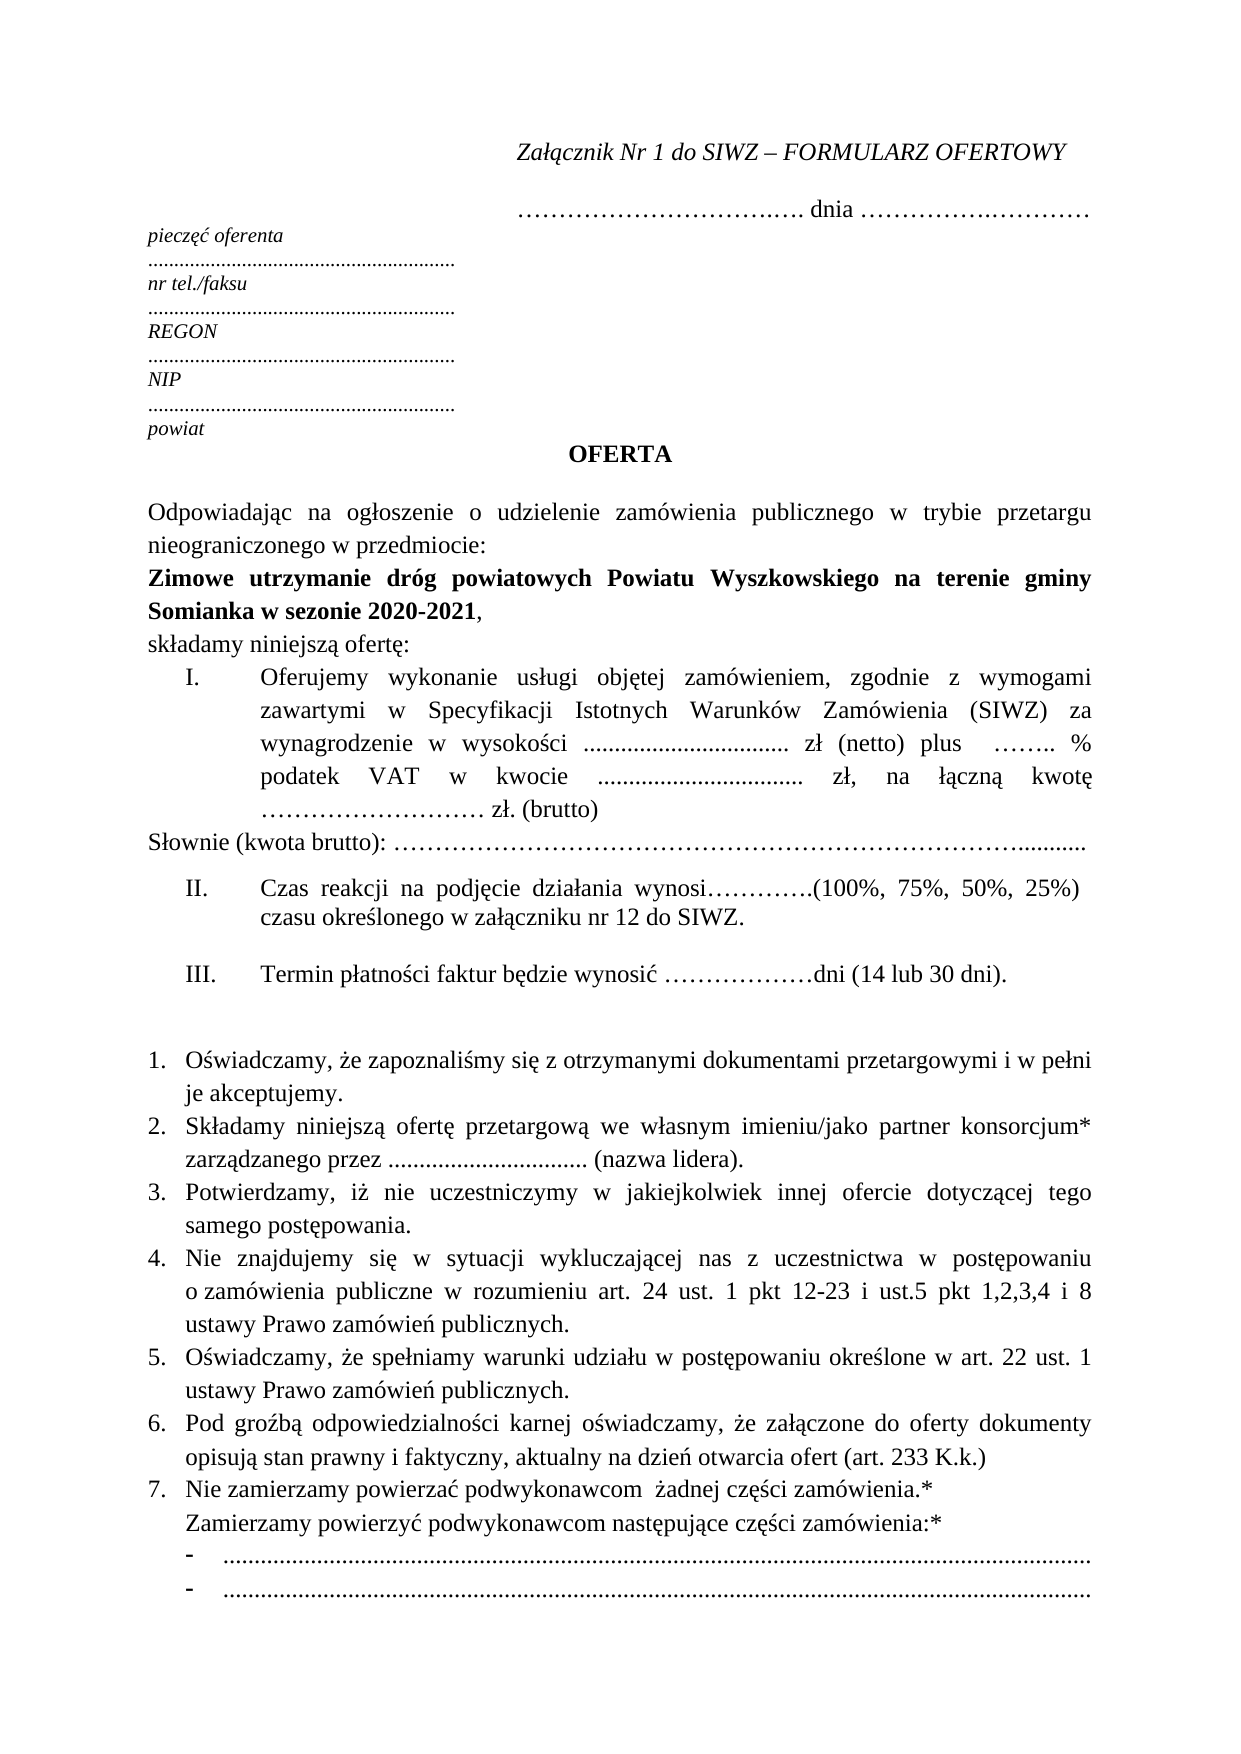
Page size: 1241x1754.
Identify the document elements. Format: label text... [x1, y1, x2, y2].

text Słownie (kwota brutto): …………………………………………………………………........... [148, 827, 1092, 856]
text ........................................................... [148, 247, 1092, 271]
text ........................................................... [148, 391, 1092, 416]
list Oferujemy wykonanie usługi objętej zamówieniem, zgodnie z wymogami zawartymi w Specyfikacji Istotnych Warunków Zamówienia (SIWZ) za wynagrodzenie w wysokości ................................. zł (netto) plus …….. % podatek VAT w kwocie ................................. zł, na łączną kwotę ……………………… zł. (brutto) [185, 662, 1092, 823]
text Zimowe utrzymanie dróg powiatowych Powiatu Wyszkowskiego na terenie gminy Somianka w sezonie 2020-2021, [148, 563, 1092, 625]
subtitle OFERTA [148, 439, 1092, 468]
text ........................................................... [148, 343, 1092, 367]
text Odpowiadając na ogłoszenie o udzielenie zamówienia publicznego w trybie przetargu nieograniczonego w przedmiocie: [148, 497, 1092, 559]
list Składamy niniejszą ofertę przetargową we własnym imieniu/jako partner konsorcjum* zarządzanego przez ................................ (nazwa lidera). [148, 1111, 1092, 1173]
list Czas reakcji na podjęcie działania wynosi………….(100%, 75%, 50%, 25%) czasu określonego w załączniku nr 12 do SIWZ. [185, 873, 1092, 930]
list Potwierdzamy, iż nie uczestniczymy w jakiejkolwiek innej ofercie dotyczącej tego samego postępowania. [148, 1177, 1092, 1239]
list ........................................................................................................................................... [185, 1574, 1092, 1602]
text powiat [148, 416, 1092, 439]
subtitle NIP [148, 367, 1092, 391]
list Nie zamierzamy powierzać podwykonawcom żadnej części zamówienia.* [148, 1474, 1092, 1503]
text pieczęć oferenta [148, 223, 1092, 247]
subtitle REGON [148, 319, 1092, 343]
text nr tel./faksu [148, 271, 1092, 295]
text ........................................................... [148, 295, 1092, 319]
list Nie znajdujemy się w sytuacji wykluczającej nas z uczestnictwa w postępowaniu o zamówienia publiczne w rozumieniu art. 24 ust. 1 pkt 12-23 i ust.5 pkt 1,2,3,4 i 8 ustawy Prawo zamówień publicznych. [148, 1243, 1092, 1338]
text składamy niniejszą ofertę: [148, 629, 1092, 658]
list ........................................................................................................................................... [185, 1541, 1092, 1569]
list Zamierzamy powierzyć podwykonawcom następujące części zamówienia:* [185, 1508, 1092, 1536]
list Pod groźbą odpowiedzialności karnej oświadczamy, że załączone do oferty dokumenty opisują stan prawny i faktyczny, aktualny na dzień otwarcia ofert (art. 233 K.k.) [148, 1408, 1092, 1470]
list Termin płatności faktur będzie wynosić ………………dni (14 lub 30 dni). [185, 959, 1092, 988]
list Oświadczamy, że zapoznaliśmy się z otrzymanymi dokumentami przetargowymi i w pełni je akceptujemy. [148, 1045, 1092, 1107]
list Oświadczamy, że spełniamy warunki udziału w postępowaniu określone w art. 22 ust. 1 ustawy Prawo zamówień publicznych. [148, 1342, 1092, 1404]
text ………………………….…. dnia …………….………… [516, 194, 1092, 223]
text Załącznik Nr 1 do SIWZ – FORMULARZ OFERTOWY [516, 137, 1092, 166]
